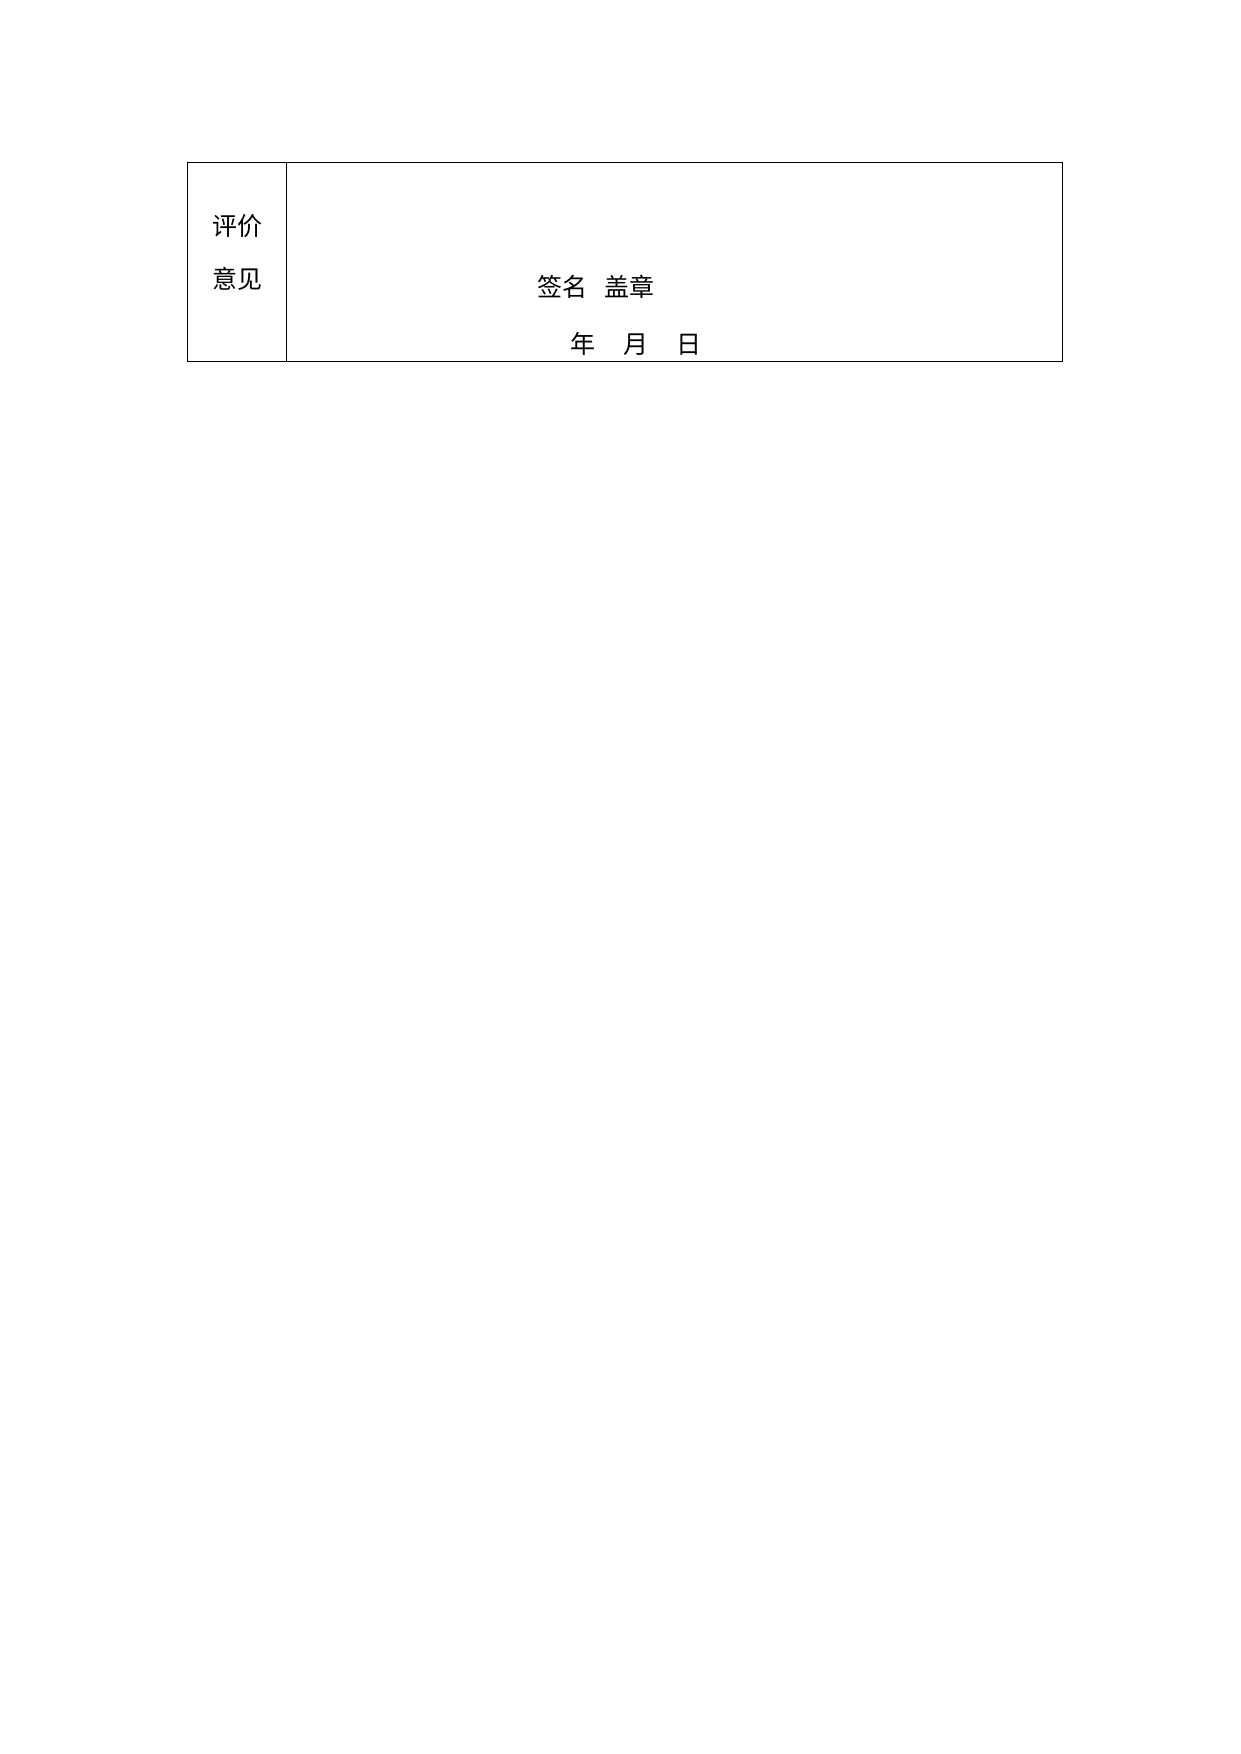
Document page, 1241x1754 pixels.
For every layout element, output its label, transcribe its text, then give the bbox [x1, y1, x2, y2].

table_cell 评价 意见 [188, 163, 286, 361]
table_cell 签名 盖章 年 月 日 [287, 163, 1062, 361]
